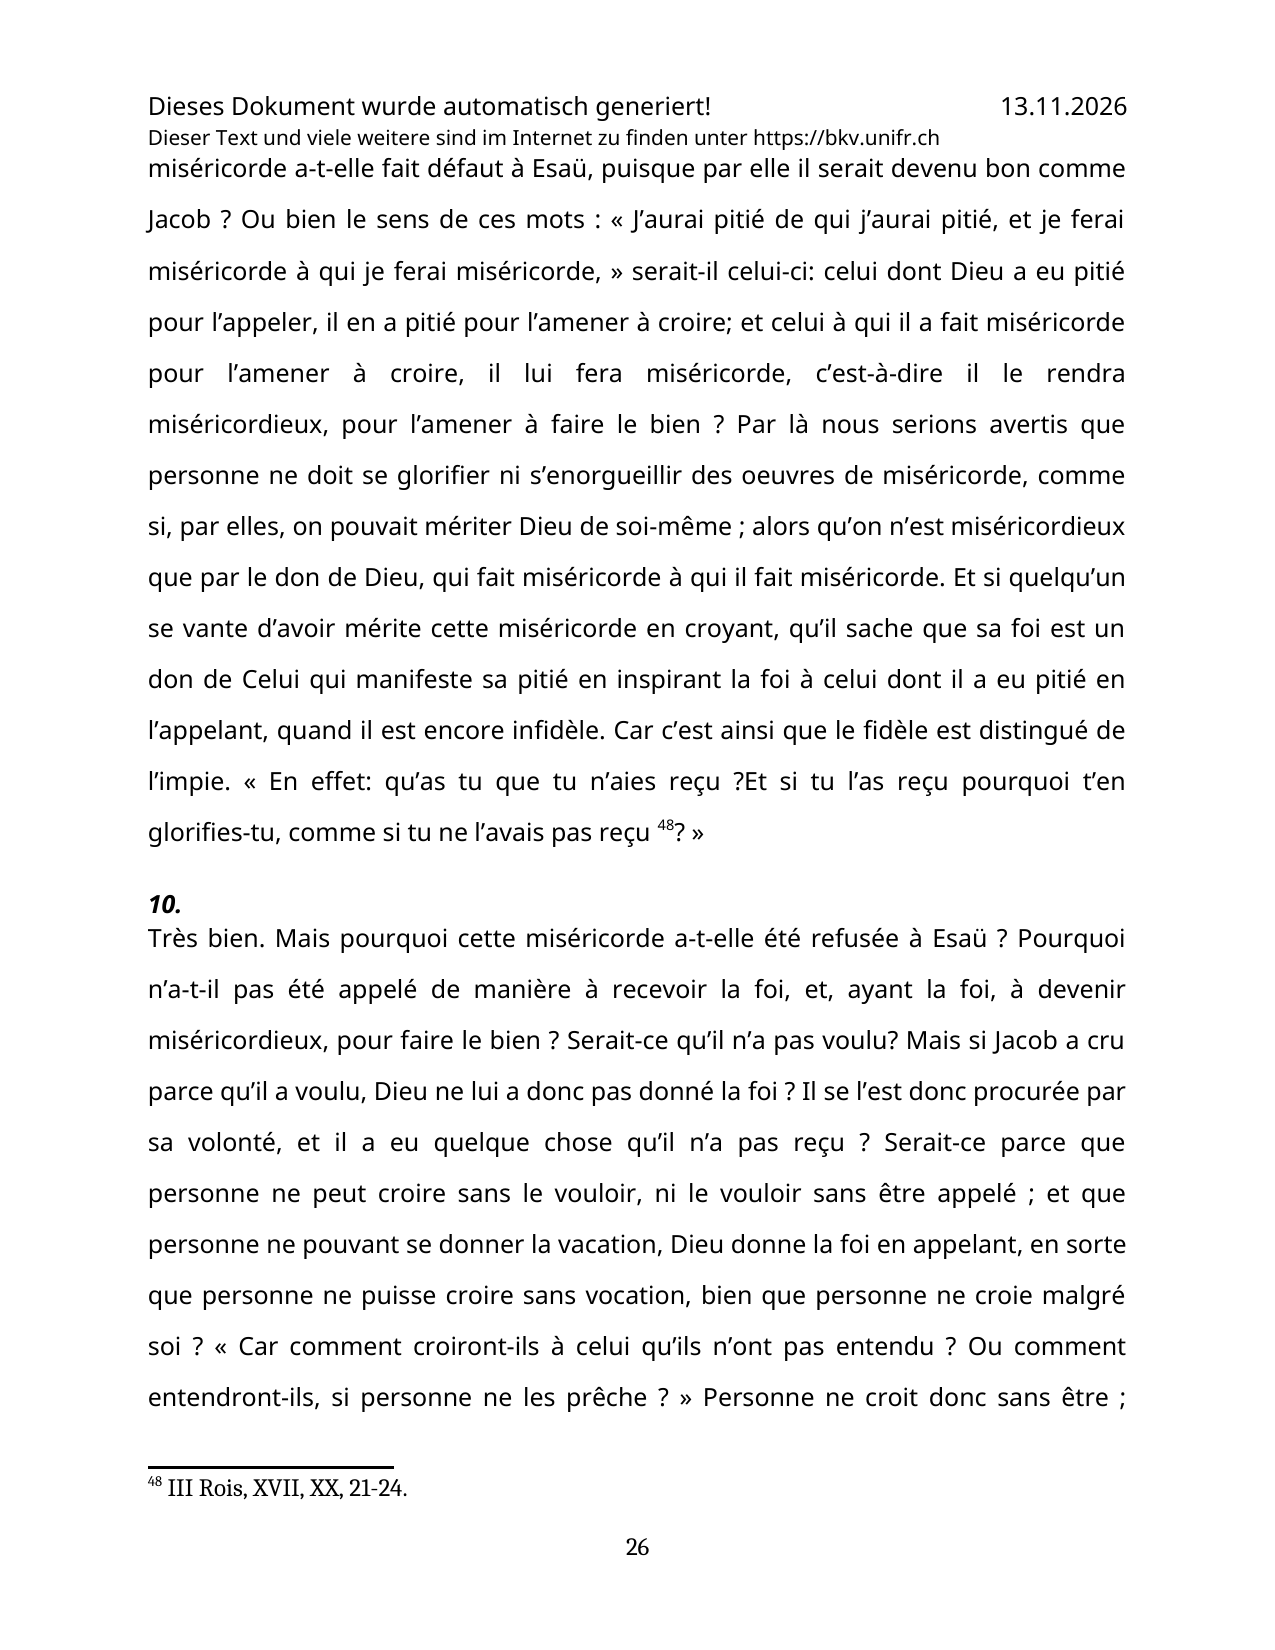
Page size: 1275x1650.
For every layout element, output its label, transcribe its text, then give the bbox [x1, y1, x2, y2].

subtitle 10. [148, 886, 1127, 921]
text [148, 151, 1127, 849]
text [148, 921, 1127, 1414]
